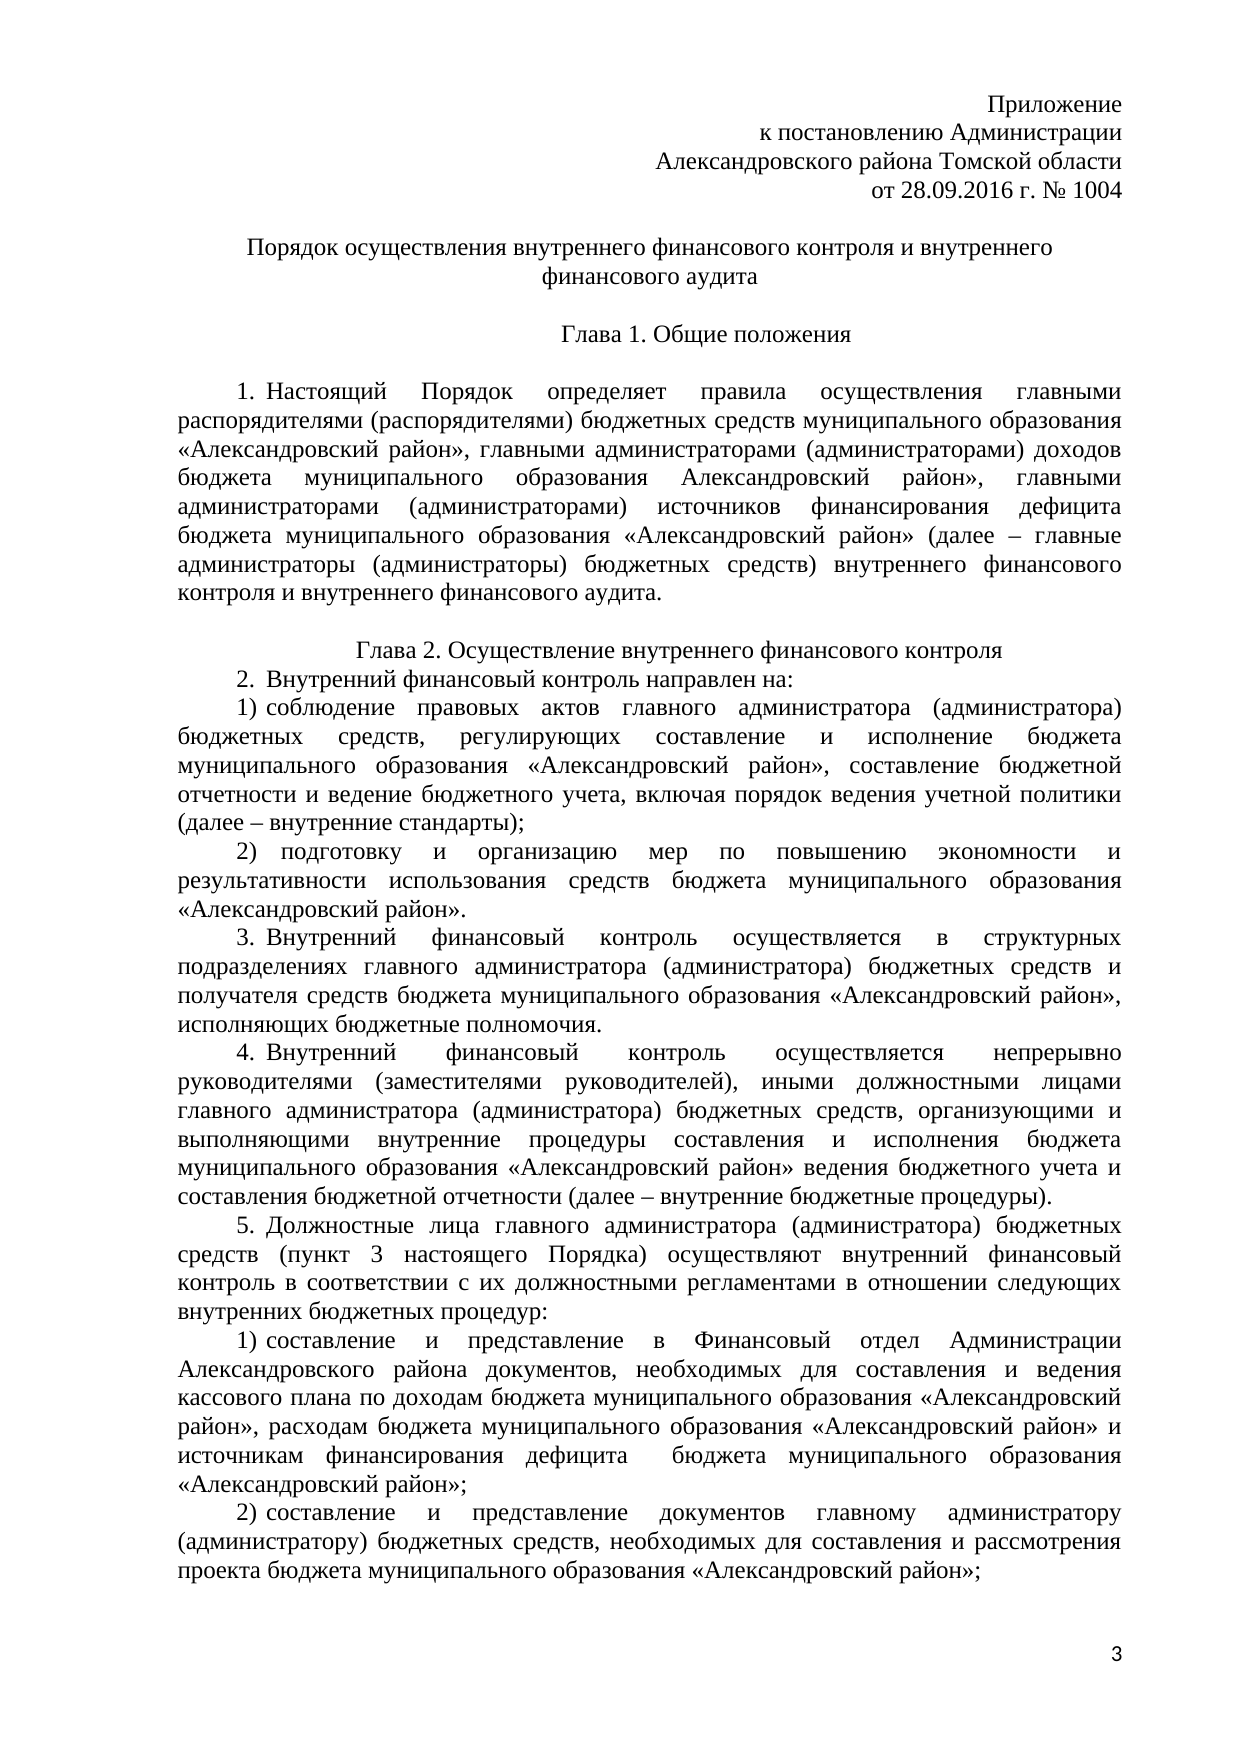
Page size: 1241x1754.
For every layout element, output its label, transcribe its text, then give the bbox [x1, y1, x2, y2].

text Глава 1. Общие положения [290, 319, 1122, 347]
text Александровского района Томской области [177, 146, 1122, 175]
text Порядок осуществления внутреннего финансового контроля и внутреннего финансового аудита [177, 232, 1122, 290]
text Приложение [177, 89, 1122, 117]
text от 28.09.2016 г. № 1004 [177, 175, 1122, 204]
list Внутренний финансовый контроль направлен на: [177, 664, 1122, 692]
list Внутренний финансовый контроль осуществляется в структурных подразделениях главного администратора (администратора) бюджетных средств и получателя средств бюджета муниципального образования «Александровский район», исполняющих бюджетные полномочия. [177, 922, 1122, 1037]
list Должностные лица главного администратора (администратора) бюджетных средств (пункт 3 настоящего Порядка) осуществляют внутренний финансовый контроль в соответствии с их должностными регламентами в отношении следующих внутренних бюджетных процедур: [177, 1210, 1122, 1325]
list соблюдение правовых актов главного администратора (администратора) бюджетных средств, регулирующих составление и исполнение бюджета муниципального образования «Александровский район», составление бюджетной отчетности и ведение бюджетного учета, включая порядок ведения учетной политики (далее – внутренние стандарты); [177, 692, 1122, 836]
list Настоящий Порядок определяет правила осуществления главными распорядителями (распорядителями) бюджетных средств муниципального образования «Александровский район», главными администраторами (администраторами) доходов бюджета муниципального образования Александровский район», главными администраторами (администраторами) источников финансирования дефицита бюджета муниципального образования «Александровский район» (далее – главные администраторы (администраторы) бюджетных средств) внутреннего финансового контроля и внутреннего финансового аудита. [177, 376, 1122, 606]
list подготовку и организацию мер по повышению экономности и результативности использования средств бюджета муниципального образования «Александровский район». [177, 836, 1122, 922]
list составление и представление документов главному администратору (администратору) бюджетных средств, необходимых для составления и рассмотрения проекта бюджета муниципального образования «Александровский район»; [177, 1497, 1122, 1584]
list Глава 2. Осуществление внутреннего финансового контроля [236, 635, 1122, 664]
list Внутренний финансовый контроль осуществляется непрерывно руководителями (заместителями руководителей), иными должностными лицами главного администратора (администратора) бюджетных средств, организующими и выполняющими внутренние процедуры составления и исполнения бюджета муниципального образования «Александровский район» ведения бюджетного учета и составления бюджетной отчетности (далее – внутренние бюджетные процедуры). [177, 1037, 1122, 1210]
text к постановлению Администрации [177, 117, 1122, 146]
list составление и представление в Финансовый отдел Администрации Александровского района документов, необходимых для составления и ведения кассового плана по доходам бюджета муниципального образования «Александровский район», расходам бюджета муниципального образования «Александровский район» и источникам финансирования дефицита бюджета муниципального образования «Александровский район»; [177, 1325, 1122, 1497]
